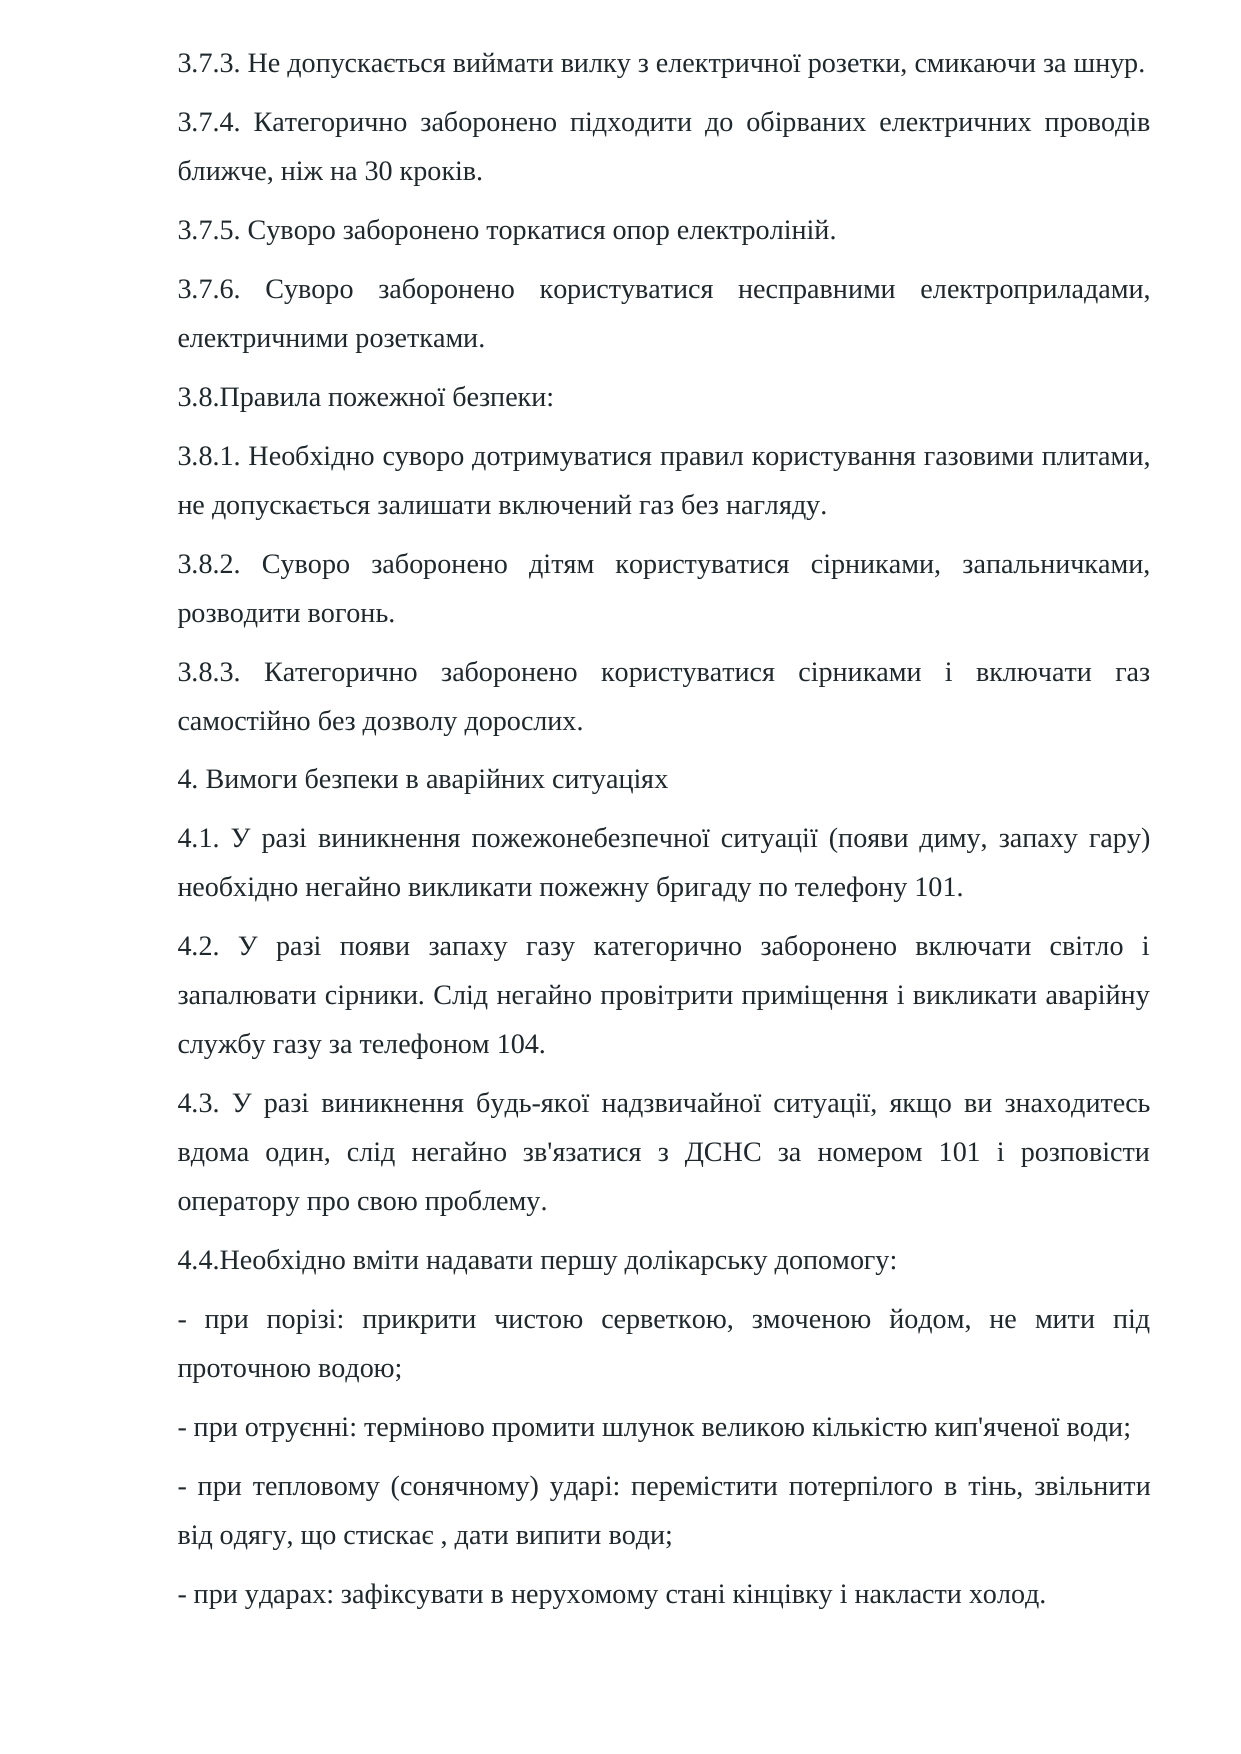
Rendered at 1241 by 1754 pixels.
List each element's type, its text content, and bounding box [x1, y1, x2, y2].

text 4.3. У разі виникнення будь-якої надзвичайної ситуації, якщо ви знаходитесь вдома один, слід негайно зв'язатися з ДСНС за номером 101 і розповісти оператору про свою проблему. [177, 1070, 1152, 1217]
text 3.8.2. Суворо заборонено дітям користуватися сірниками, запальничками, розводити вогонь. [177, 530, 1152, 628]
text 3.7.6. Суворо заборонено користуватися несправними електроприладами, електричними розетками. [177, 255, 1152, 353]
text 3.8.3. Категорично заборонено користуватися сірниками і включати газ самостійно без дозволу дорослих. [177, 638, 1152, 736]
text 3.7.4. Категорично заборонено підходити до обірваних електричних проводів ближче, ніж на 30 кроків. [177, 88, 1152, 186]
text 3.7.3. Не допускається виймати вилку з електричної розетки, смикаючи за шнур. [177, 29, 1152, 78]
text 4.1. У разі виникнення пожежонебезпечної ситуації (появи диму, запаху гару) необхідно негайно викликати пожежну бригаду по телефону 101. [177, 805, 1152, 903]
text 3.7.5. Суворо заборонено торкатися опор електроліній. [177, 196, 1152, 245]
text 4.2. У разі появи запаху газу категорично заборонено включати світло і запалювати сірники. Слід негайно провітрити приміщення і викликати аварійну службу газу за телефоном 104. [177, 913, 1152, 1060]
text - при тепловому (сонячному) ударі: перемістити потерпілого в тінь, звільнити від одягу, що стискає , дати випити води; [177, 1452, 1152, 1550]
text - при порізі: прикрити чистою серветкою, змоченою йодом, не мити під проточною водою; [177, 1286, 1152, 1383]
text 3.8.1. Необхідно суворо дотримуватися правил користування газовими плитами, не допускається залишати включений газ без нагляду. [177, 422, 1152, 520]
text 3.8.Правила пожежної безпеки: [177, 363, 1152, 412]
text - при ударах: зафіксувати в нерухомому стані кінцівку і накласти холод. [177, 1560, 1152, 1609]
text 4.4.Необхідно вміти надавати першу долікарську допомогу: [177, 1227, 1152, 1276]
text - при отруєнні: терміново промити шлунок великою кількістю кип'яченої води; [177, 1393, 1152, 1442]
text 4. Вимоги безпеки в аварійних ситуаціях [177, 746, 1152, 795]
